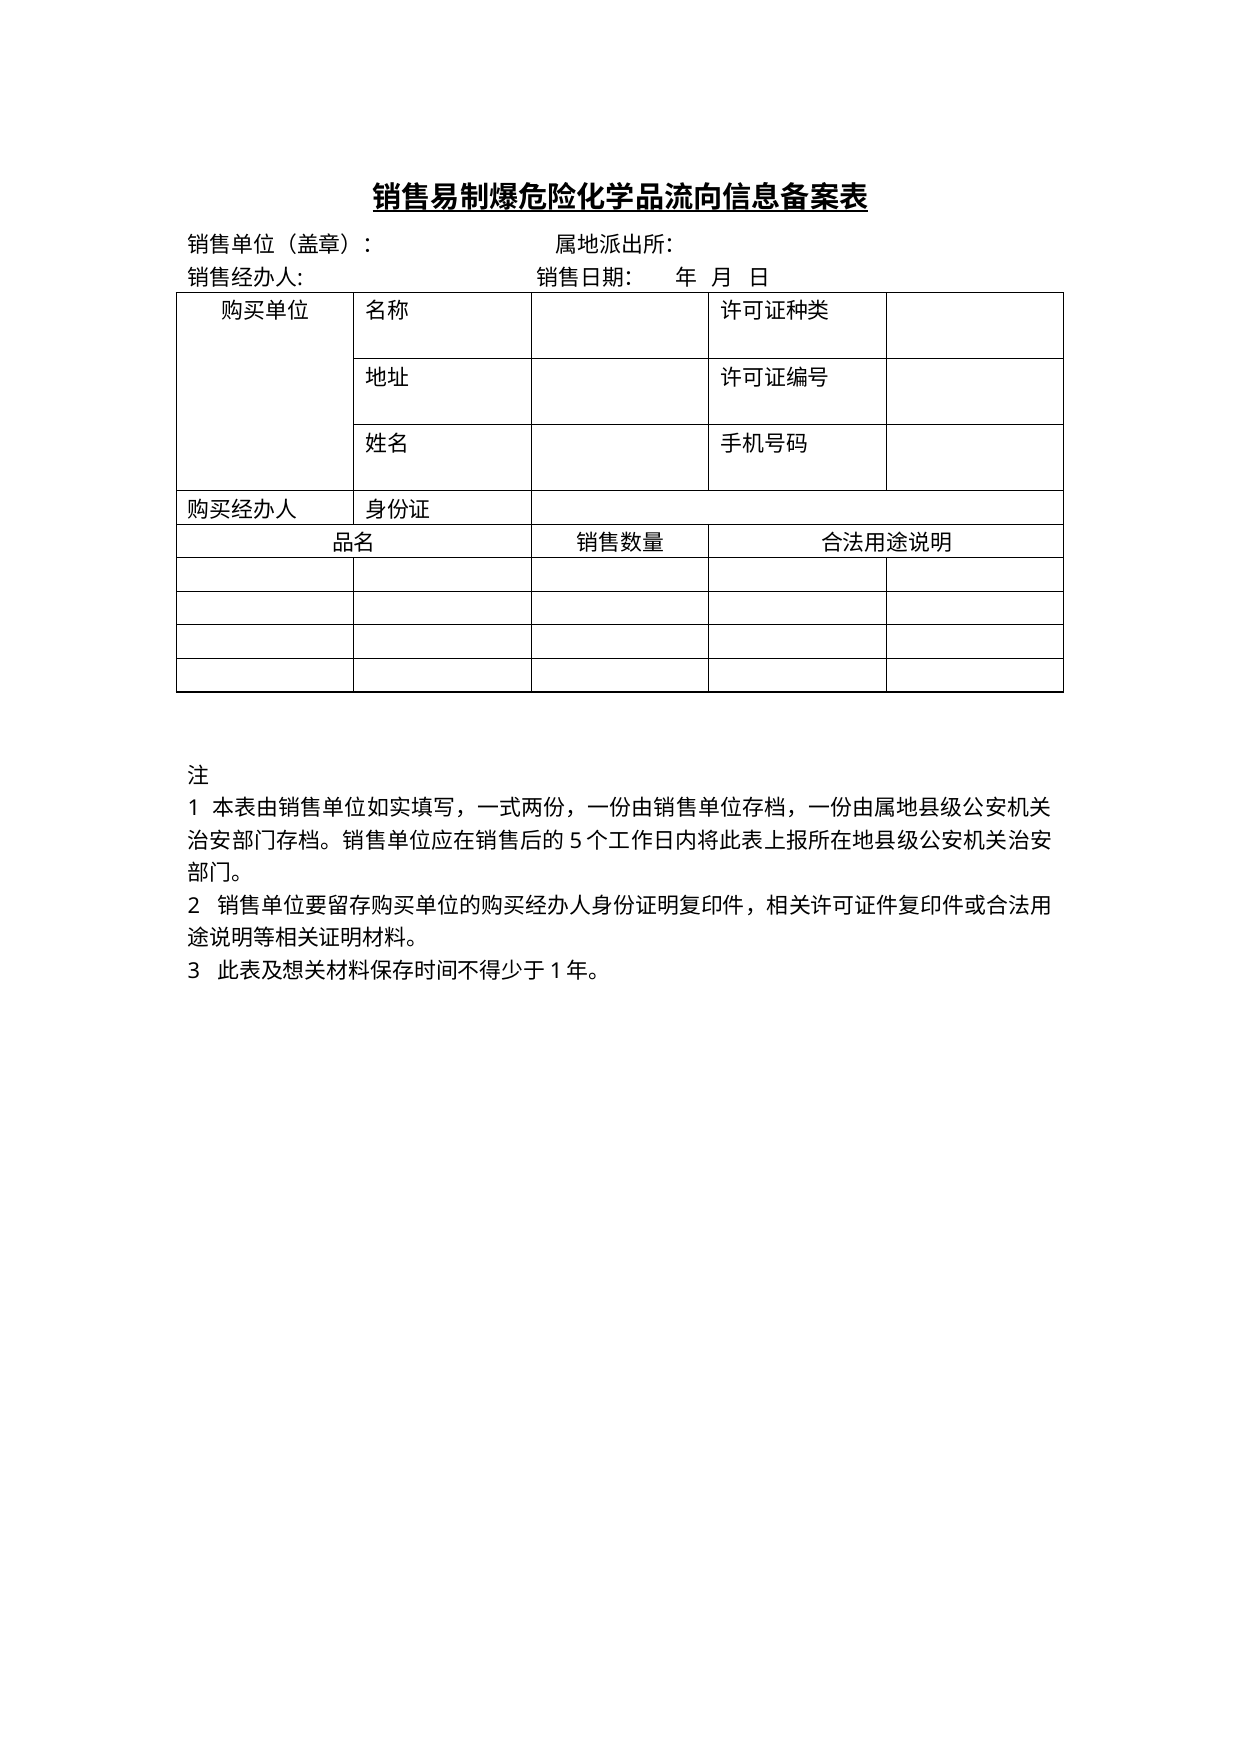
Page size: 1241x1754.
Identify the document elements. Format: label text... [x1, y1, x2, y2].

table_cell [709, 625, 886, 658]
table_cell [887, 558, 1063, 591]
table_header 购买单位 [177, 293, 353, 490]
table_cell [354, 625, 531, 658]
text 销售单位（盖章）： 属地派出所： [187, 227, 1053, 259]
table_cell [887, 592, 1063, 624]
table_cell 手机号码 [709, 425, 886, 490]
table_header 名称 [354, 293, 531, 358]
table_cell [177, 558, 353, 591]
table_cell [532, 592, 708, 624]
table_header [887, 293, 1063, 358]
table_cell [709, 592, 886, 624]
table_cell [532, 491, 1063, 524]
table_cell 销售数量 [532, 525, 708, 557]
table_cell [532, 359, 708, 424]
table_cell [887, 359, 1063, 424]
table_header 许可证种类 [709, 293, 886, 358]
table_header [532, 293, 708, 358]
table_cell [177, 592, 353, 624]
table_cell 地址 [354, 359, 531, 424]
text 3 此表及想关材料保存时间不得少于1年。 [187, 952, 1053, 985]
text 1 本表由销售单位如实填写，一式两份，一份由销售单位存档，一份由属地县级公安机关治安部门存档。销售单位应在销售后的5个工作日内将此表上报所在地县级公安机关治安部门。 [187, 790, 1053, 887]
table_cell [532, 425, 708, 490]
table_cell [532, 659, 708, 691]
table_cell [709, 558, 886, 591]
table_cell 合法用途说明 [709, 525, 1063, 557]
table_cell [887, 659, 1063, 691]
table_cell 姓名 [354, 425, 531, 490]
table_cell [887, 625, 1063, 658]
text 注 [187, 757, 1053, 790]
table_cell 身份证 [354, 491, 531, 524]
table_cell 品名 [177, 525, 531, 557]
table_cell [354, 659, 531, 691]
table_cell [354, 558, 531, 591]
text 2 销售单位要留存购买单位的购买经办人身份证明复印件，相关许可证件复印件或合法用途说明等相关证明材料。 [187, 887, 1053, 952]
table_cell [177, 625, 353, 658]
table_cell 购买经办人 [177, 491, 353, 524]
text 销售易制爆危险化学品流向信息备案表 [187, 162, 1053, 227]
table_cell [887, 425, 1063, 490]
table_cell [532, 625, 708, 658]
table_cell 许可证编号 [709, 359, 886, 424]
text 销售经办人: 销售日期： 年 月 日 [187, 259, 1053, 292]
table_cell [709, 659, 886, 691]
table_cell [354, 592, 531, 624]
table_cell [177, 659, 353, 691]
table_cell [532, 558, 708, 591]
